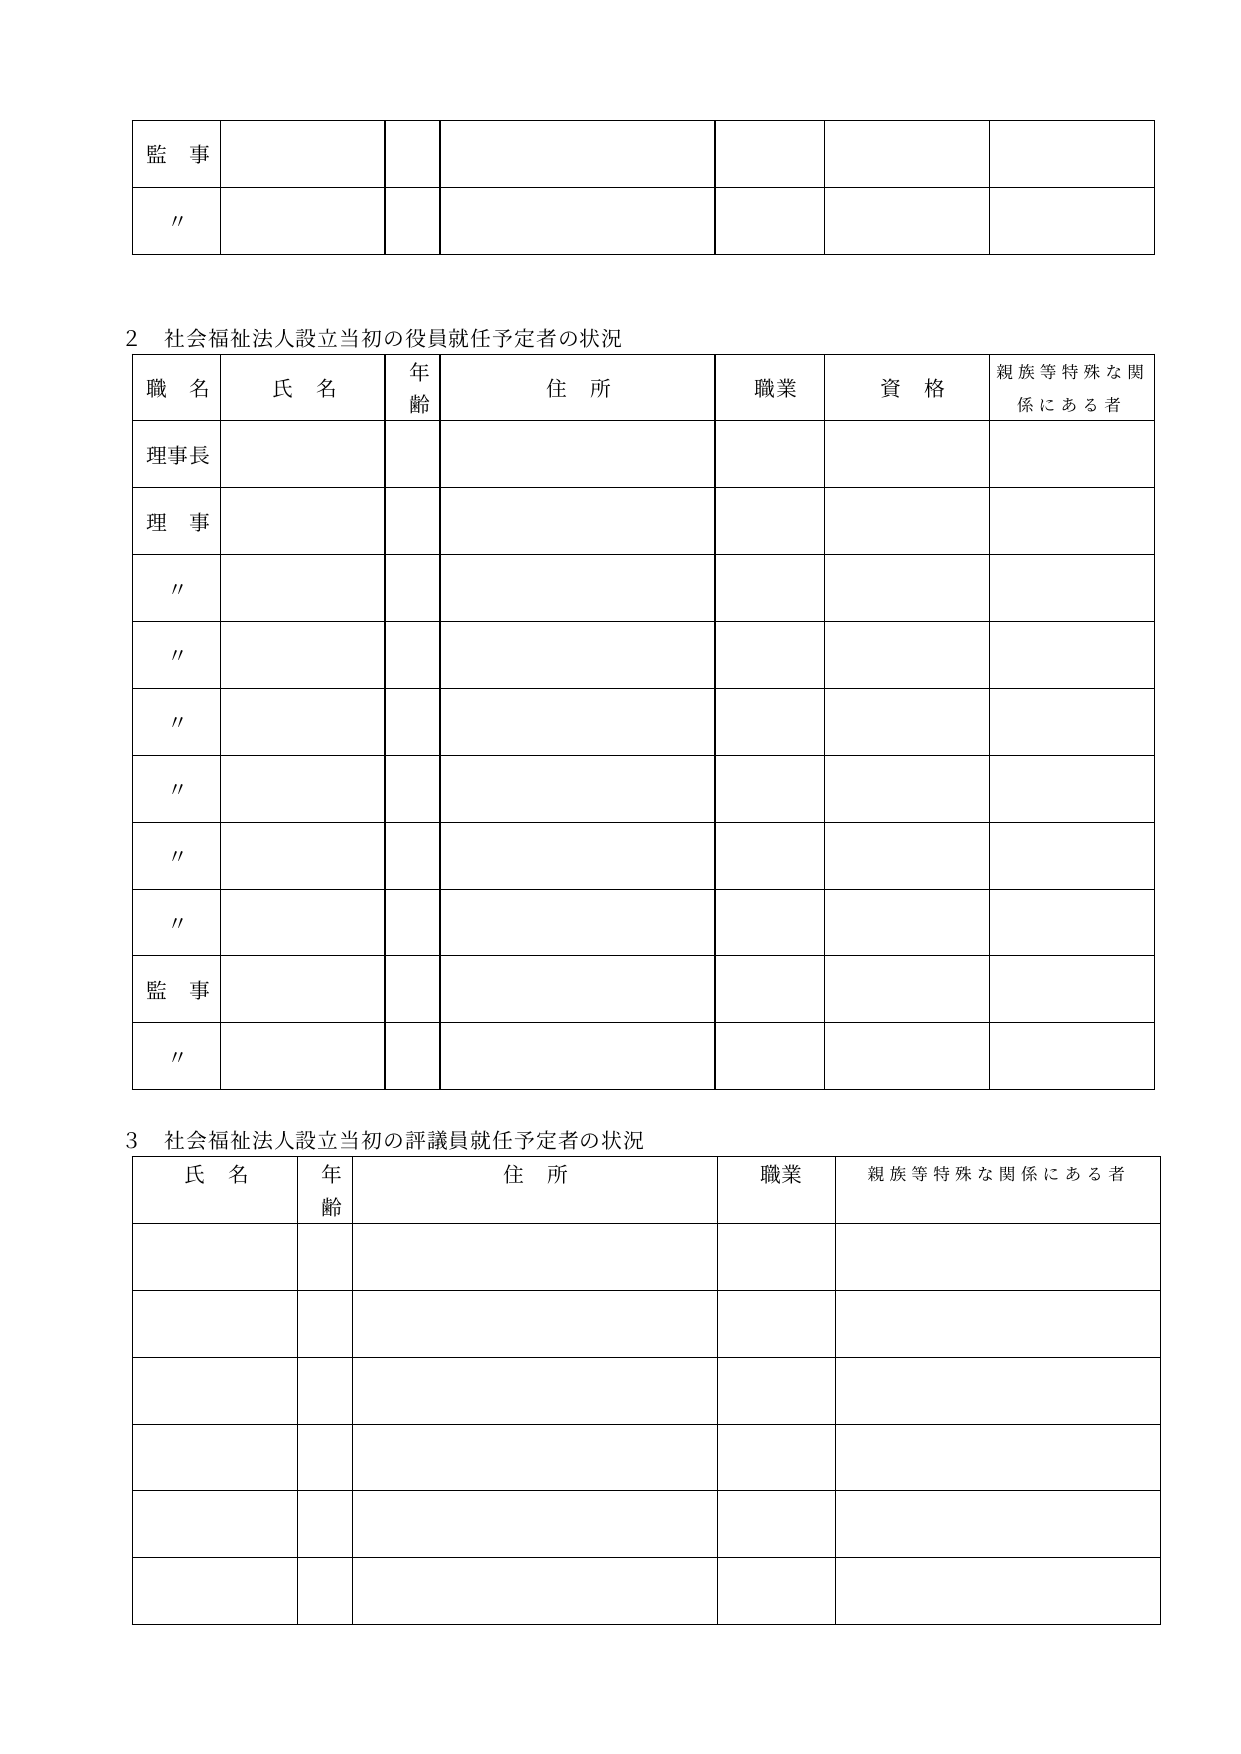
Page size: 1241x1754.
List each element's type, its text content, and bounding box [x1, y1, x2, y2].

table_header 年齢 [386, 355, 439, 420]
table_cell [386, 689, 439, 755]
table_cell [716, 956, 824, 1022]
table_cell [825, 488, 989, 554]
table_cell [353, 1425, 717, 1490]
table_cell [133, 1558, 297, 1624]
table_cell 監 事 [133, 121, 220, 187]
table_cell [836, 1291, 1160, 1357]
table_cell [386, 421, 439, 487]
table_cell [298, 1224, 352, 1290]
table_cell [716, 1023, 824, 1089]
table_cell [825, 421, 989, 487]
text ３ 社会福祉法人設立当初の評議員就任予定者の状況 [121, 1123, 1149, 1156]
table_cell [836, 1224, 1160, 1290]
text ２ 社会福祉法人設立当初の役員就任予定者の状況 [121, 321, 1149, 353]
table_cell [825, 622, 989, 688]
table_cell [441, 421, 714, 487]
table_cell [718, 1558, 835, 1624]
table_cell [441, 121, 714, 187]
table_cell [386, 890, 439, 955]
table_cell [825, 823, 989, 888]
table_cell [298, 1558, 352, 1624]
table_cell [298, 1291, 352, 1357]
table_cell 監 事 [133, 956, 220, 1022]
table_cell [718, 1224, 835, 1290]
table_cell [716, 121, 824, 187]
table_cell [716, 890, 824, 955]
table_cell 理 事 [133, 488, 220, 554]
table_cell [386, 188, 439, 254]
table_cell 〃 [133, 1023, 220, 1089]
table_cell [990, 421, 1154, 487]
table_cell [990, 956, 1154, 1022]
table_cell 〃 [133, 756, 220, 822]
table_cell [441, 756, 714, 822]
table_header 親族等特殊な関係にある者 [990, 355, 1154, 420]
table_cell [716, 555, 824, 621]
table_cell [221, 121, 384, 187]
table_cell [441, 488, 714, 554]
table_cell [990, 121, 1154, 187]
table_cell [990, 890, 1154, 955]
table_cell [221, 756, 384, 822]
table_cell [716, 421, 824, 487]
table_cell [353, 1291, 717, 1357]
table_cell [716, 188, 824, 254]
table_cell [386, 121, 439, 187]
table_cell [386, 956, 439, 1022]
table_cell [353, 1224, 717, 1290]
table_cell [718, 1358, 835, 1423]
table_cell [825, 956, 989, 1022]
table_cell [718, 1425, 835, 1490]
table_header 年齢 [298, 1157, 352, 1223]
table_cell [221, 890, 384, 955]
table_cell [990, 689, 1154, 755]
table_cell [716, 622, 824, 688]
table_cell [441, 689, 714, 755]
table_cell [718, 1291, 835, 1357]
table_cell [298, 1425, 352, 1490]
table_header 職 名 [133, 355, 220, 420]
table_cell [836, 1558, 1160, 1624]
table_cell [221, 823, 384, 888]
table_header 氏 名 [133, 1157, 297, 1223]
table_cell [441, 622, 714, 688]
table_header 親族等特殊な関係にある者 [836, 1157, 1160, 1223]
table_cell [353, 1491, 717, 1557]
table_cell [990, 555, 1154, 621]
table_cell [716, 756, 824, 822]
table_cell [716, 823, 824, 888]
table_header 住 所 [353, 1157, 717, 1223]
table_cell [221, 689, 384, 755]
table_cell [825, 689, 989, 755]
table_cell [441, 1023, 714, 1089]
table_cell [836, 1358, 1160, 1423]
table_cell [386, 488, 439, 554]
table_header 職業 [716, 355, 824, 420]
table_cell [133, 1358, 297, 1423]
table_cell 〃 [133, 823, 220, 888]
table_header 氏 名 [221, 355, 384, 420]
table_cell [836, 1425, 1160, 1490]
table_cell [441, 956, 714, 1022]
table_cell [716, 488, 824, 554]
table_cell 理事長 [133, 421, 220, 487]
table_cell [990, 488, 1154, 554]
table_cell [386, 1023, 439, 1089]
table_cell [221, 555, 384, 621]
table_cell [718, 1491, 835, 1557]
table_cell [990, 756, 1154, 822]
table_cell [441, 555, 714, 621]
table_cell [825, 555, 989, 621]
table_cell [386, 555, 439, 621]
table_cell 〃 [133, 188, 220, 254]
table_cell [990, 823, 1154, 888]
table_header 資 格 [825, 355, 989, 420]
table_cell [836, 1491, 1160, 1557]
table_cell [990, 188, 1154, 254]
table_cell [133, 1425, 297, 1490]
table_cell [353, 1558, 717, 1624]
table_cell [221, 421, 384, 487]
table_cell [221, 488, 384, 554]
table_cell [441, 188, 714, 254]
table_cell [133, 1491, 297, 1557]
table_cell [221, 188, 384, 254]
table_header 職業 [718, 1157, 835, 1223]
table_cell [990, 1023, 1154, 1089]
table_cell [298, 1358, 352, 1423]
table_cell [386, 823, 439, 888]
table_cell [133, 1291, 297, 1357]
table_cell [825, 756, 989, 822]
table_cell [298, 1491, 352, 1557]
table_header 住 所 [441, 355, 714, 420]
table_cell 〃 [133, 555, 220, 621]
table_cell [353, 1358, 717, 1423]
table_cell [825, 1023, 989, 1089]
table_cell 〃 [133, 689, 220, 755]
table_cell [825, 890, 989, 955]
table_cell [825, 188, 989, 254]
table_cell [386, 622, 439, 688]
table_cell [990, 622, 1154, 688]
table_cell [441, 890, 714, 955]
table_cell [716, 689, 824, 755]
table_cell [441, 823, 714, 888]
table_cell 〃 [133, 890, 220, 955]
table_cell [825, 121, 989, 187]
table_cell [221, 1023, 384, 1089]
table_cell [133, 1224, 297, 1290]
table_cell [221, 622, 384, 688]
table_cell [386, 756, 439, 822]
table_cell [221, 956, 384, 1022]
table_cell 〃 [133, 622, 220, 688]
